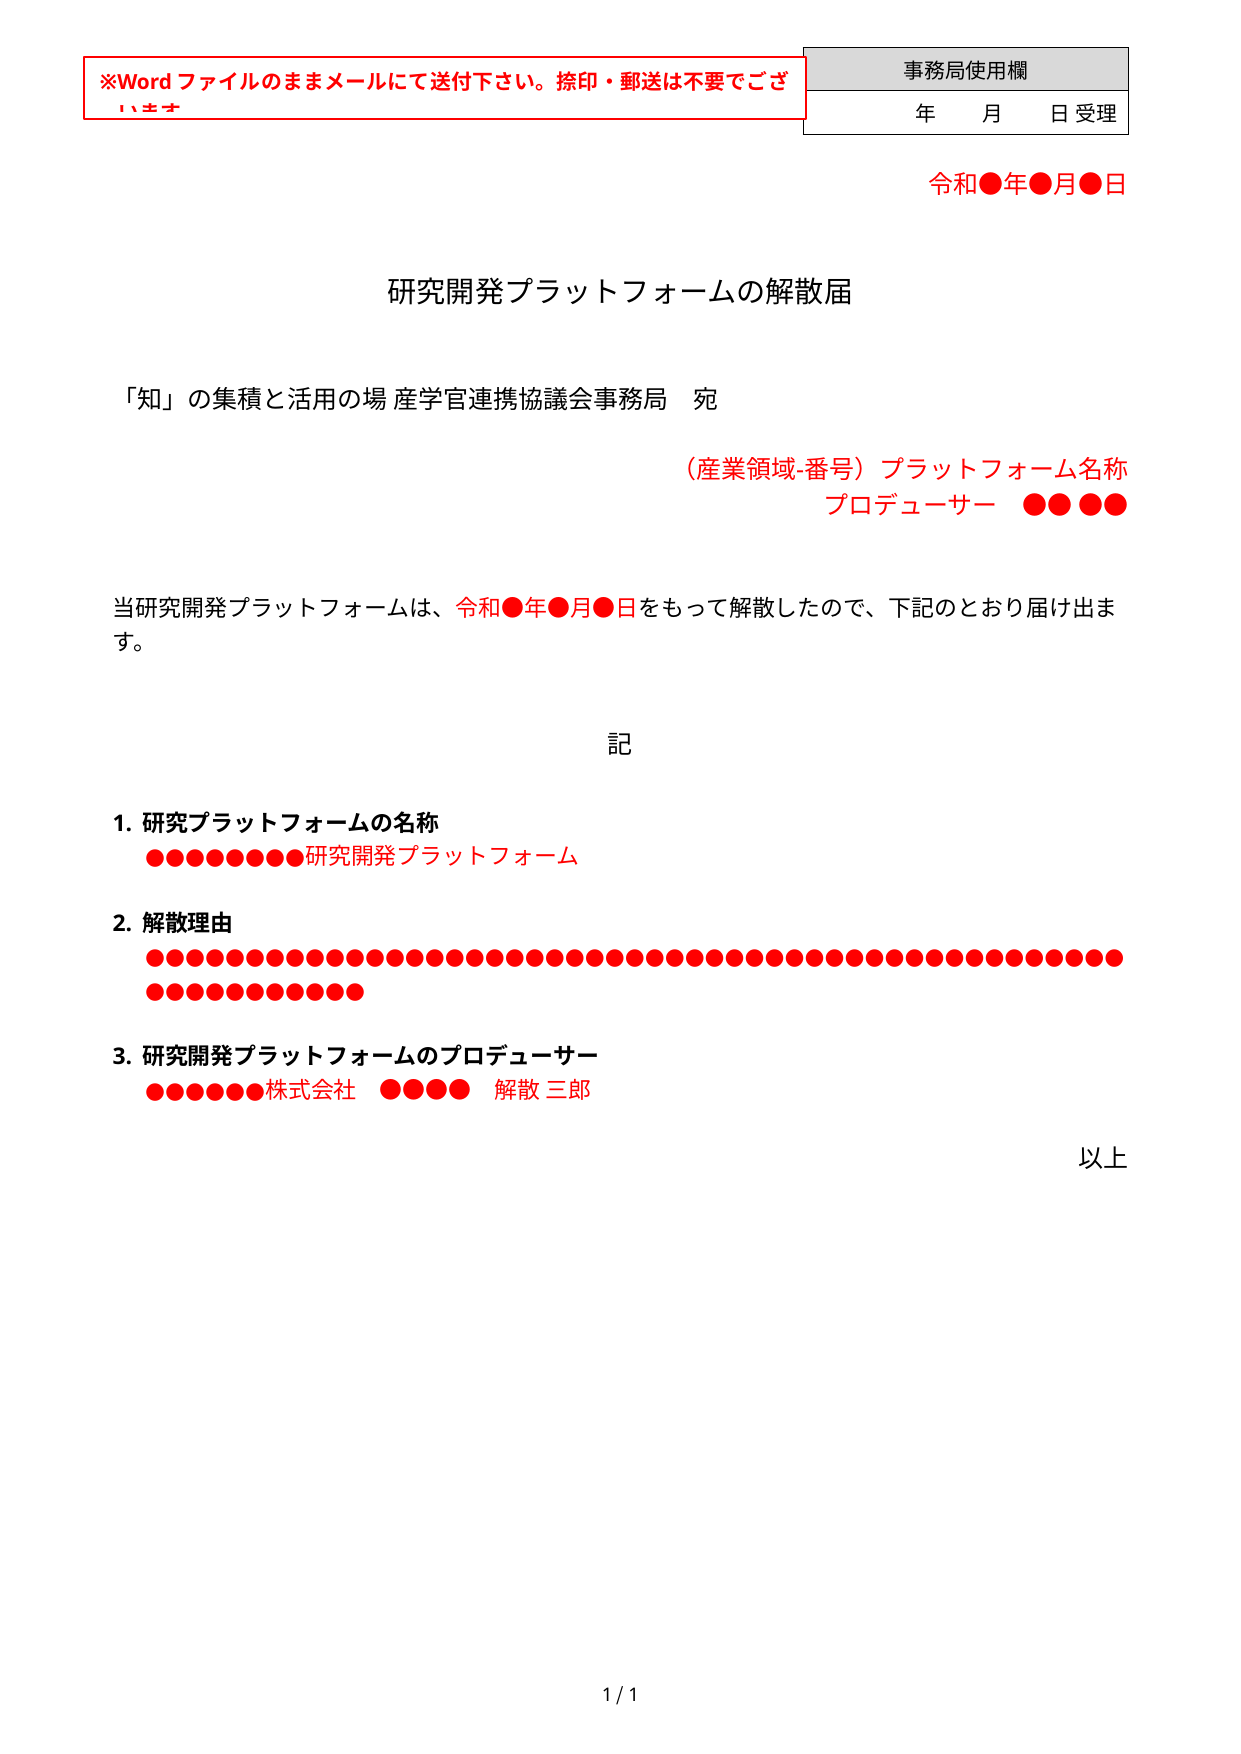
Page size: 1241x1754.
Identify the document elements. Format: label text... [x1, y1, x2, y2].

list ●●●●●●株式会社 ●●●● 解散 三郎 [145, 1071, 1128, 1105]
text プロデューサー ●● ●● [112, 486, 1128, 522]
text （産業領域-番号）プラットフォーム名称 [112, 449, 1128, 486]
text 当研究開発プラットフォームは、令和●年●月●日をもって解散したので、下記のとおり届け出ます。 [112, 590, 1128, 657]
list 研究プラットフォームの名称 [112, 805, 1128, 838]
text 令和●年●月●日 [112, 164, 1128, 201]
list ●●●●●●●●●●●●●●●●●●●●●●●●●●●●●●●●●●●●●●●●●●●●●●●●●●●●●●●●●●●● [145, 938, 1128, 1005]
list 解散理由 [112, 905, 1128, 938]
list ●●●●●●●●研究開発プラットフォーム [145, 838, 1128, 871]
subtitle 記 [112, 725, 1128, 761]
text 研究開発プラットフォームの解散届 [112, 269, 1128, 311]
list 研究開発プラットフォームのプロデューサー [112, 1038, 1128, 1071]
text 「知」の集積と活用の場 産学官連携協議会事務局 宛 [112, 379, 1128, 415]
text 以上 [112, 1138, 1128, 1174]
